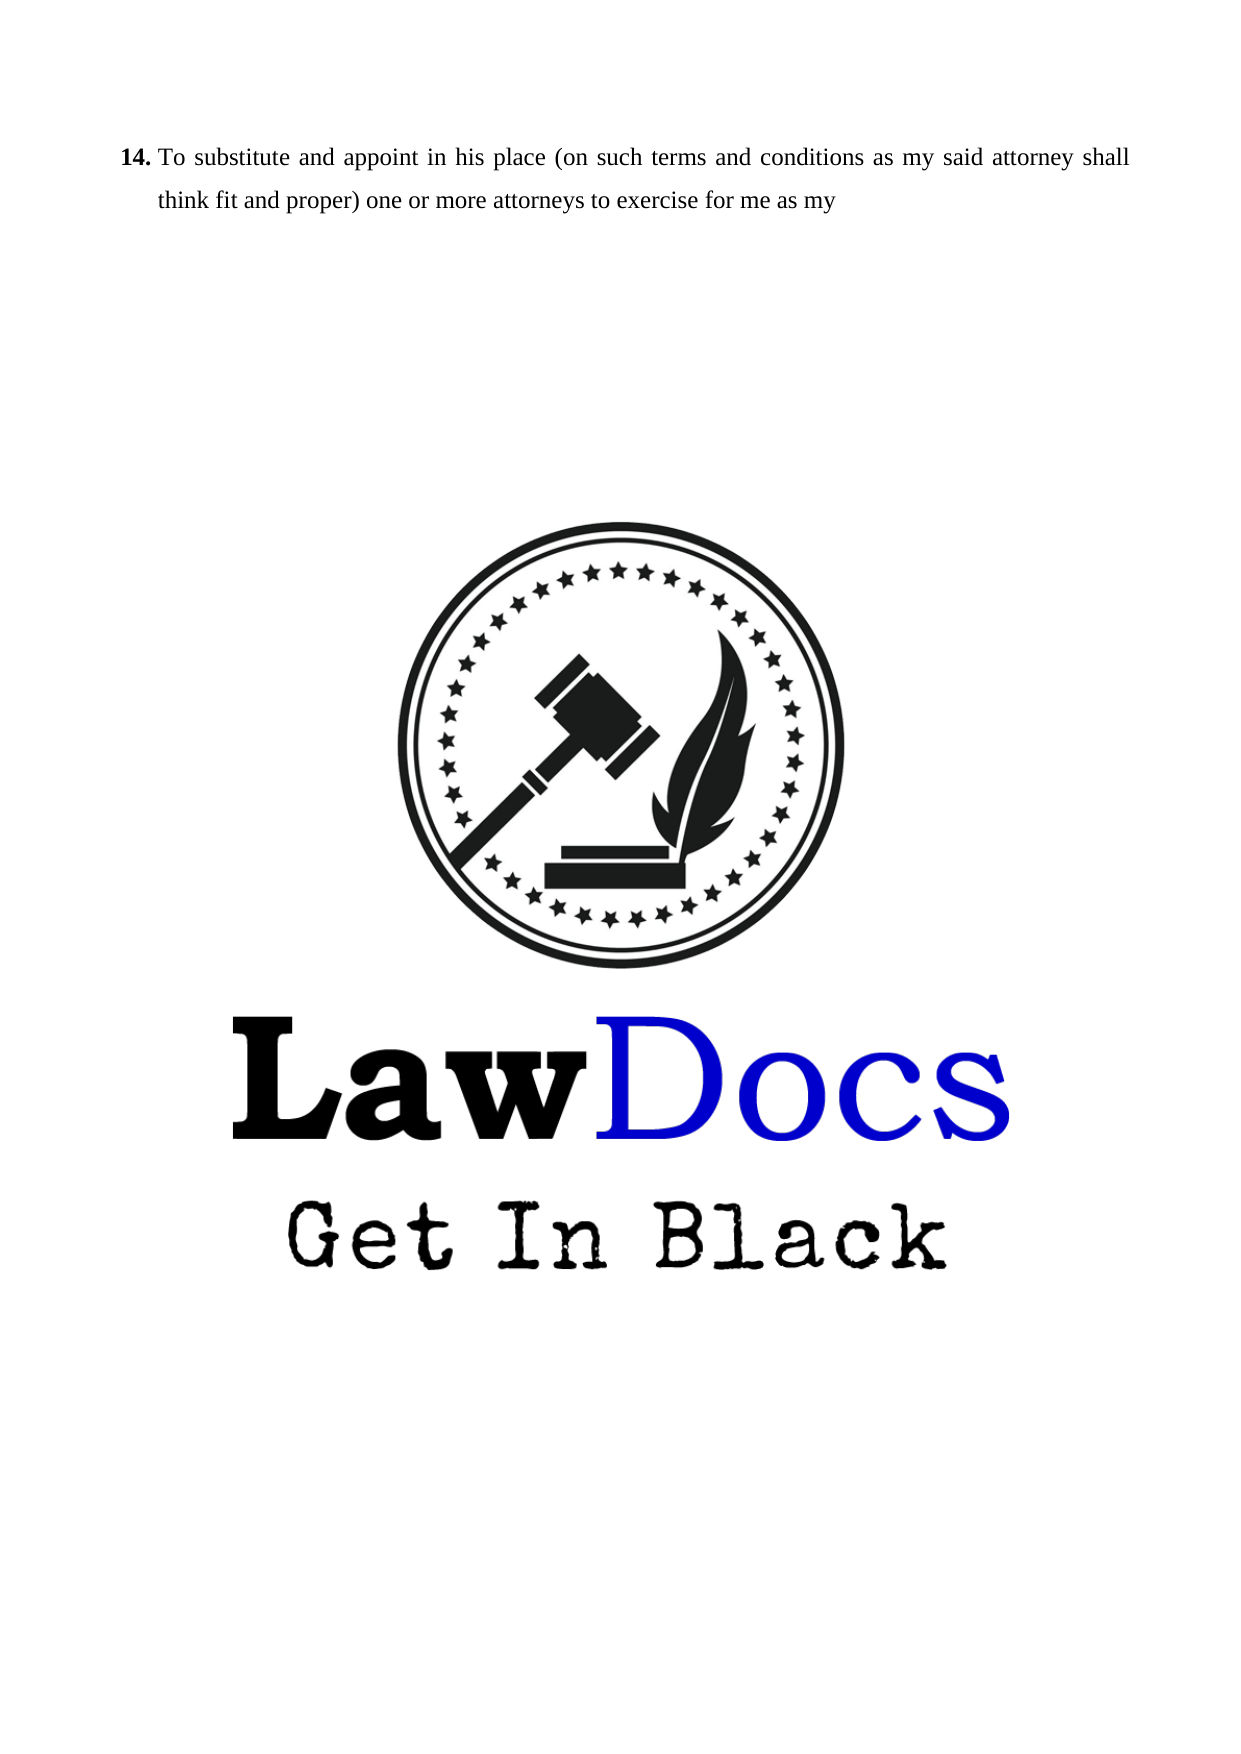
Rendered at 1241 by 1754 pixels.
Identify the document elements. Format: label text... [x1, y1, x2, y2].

picture [0, 333, 1241, 1459]
list To substitute and appoint in his place (on such terms and conditions as my said attorney shall think fit and proper) one or more attorneys to exercise for me as my [120, 142, 1132, 213]
